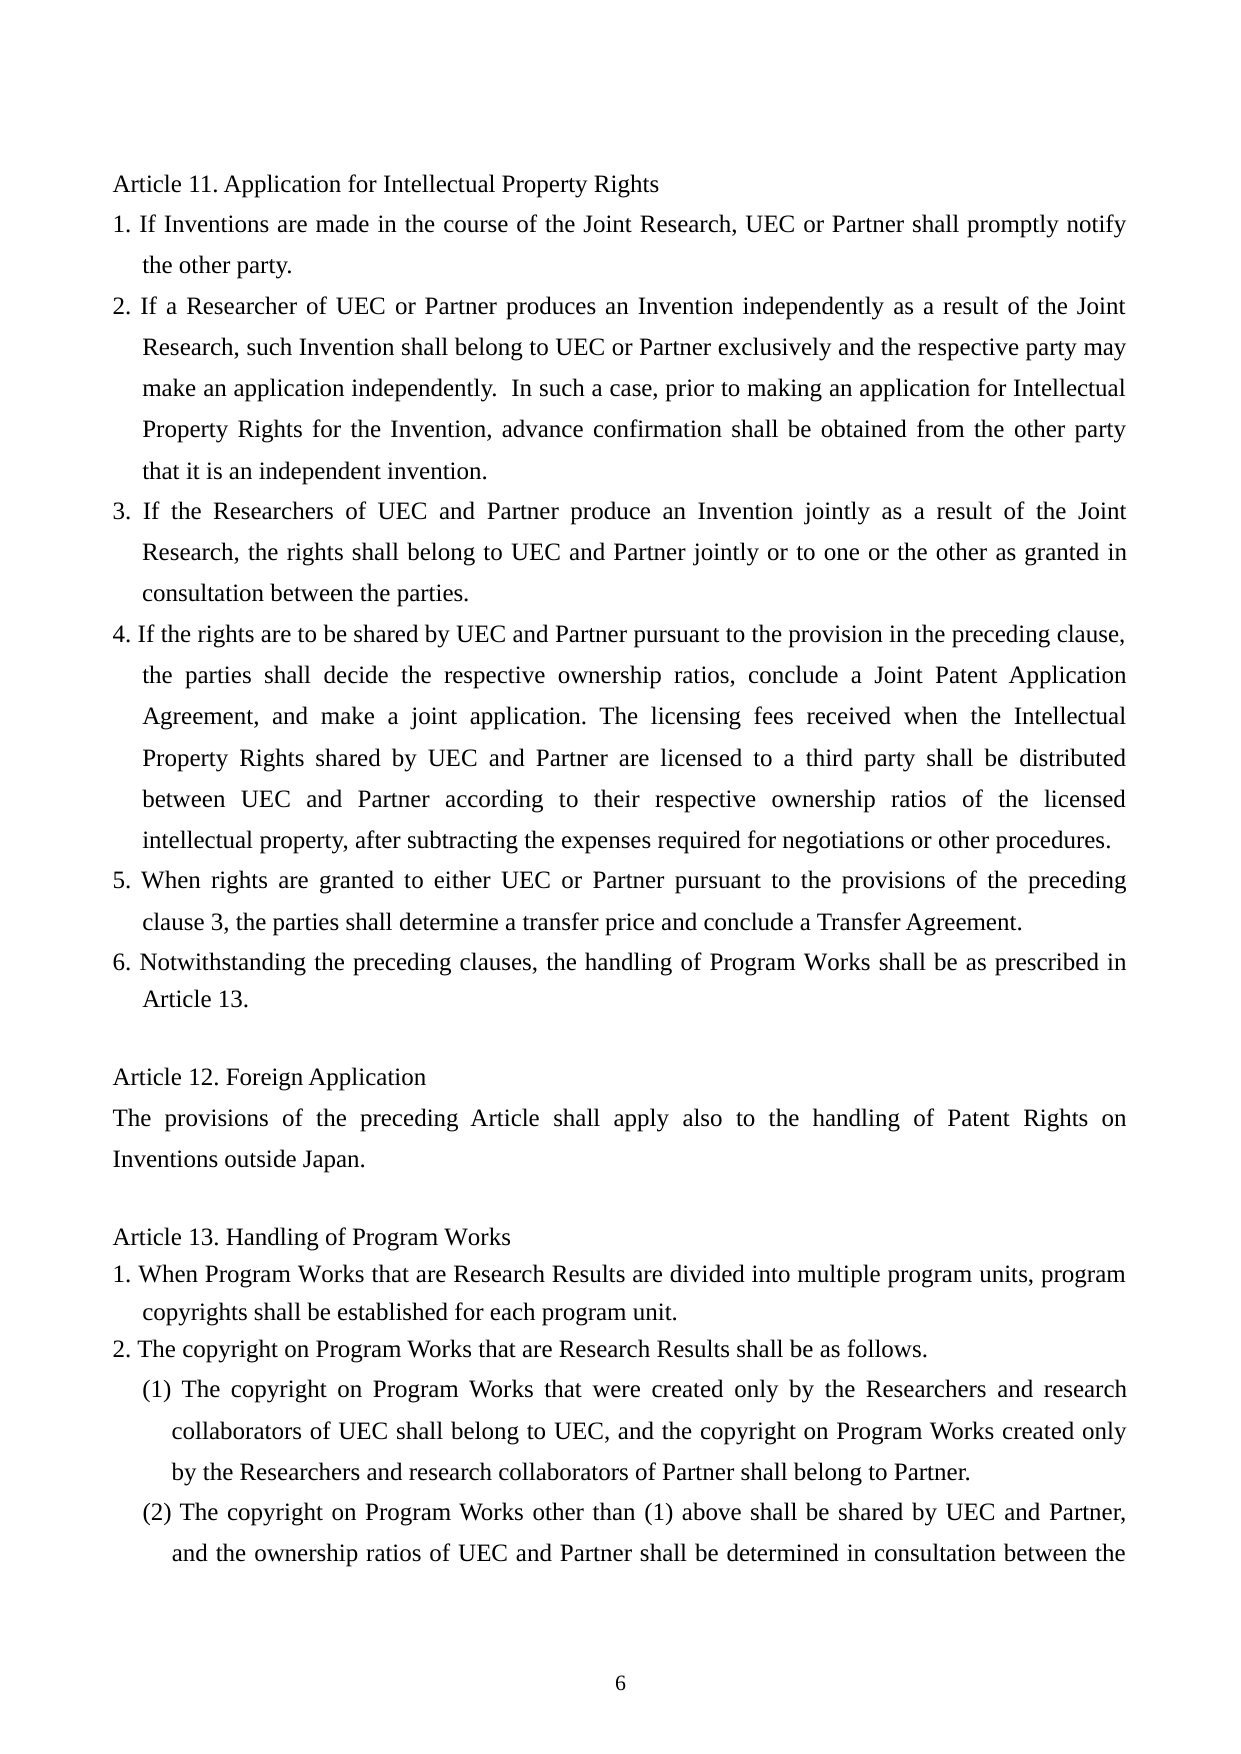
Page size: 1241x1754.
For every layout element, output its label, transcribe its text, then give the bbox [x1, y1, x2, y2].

text 1. When Program Works that are Research Results are divided into multiple program units, program copyrights shall be established for each program unit. [112, 1255, 1128, 1330]
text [142, 1493, 1128, 1572]
text 5. When rights are granted to either UEC or Partner pursuant to the provisions of the preceding clause 3, the parties shall determine a transfer price and conclude a Transfer Agreement. [112, 861, 1128, 940]
text Article 12. Foreign Application [112, 1058, 1128, 1095]
text Article 13. Handling of Program Works [112, 1217, 1128, 1255]
text 4. If the rights are to be shared by UEC and Partner pursuant to the provision in the preceding clause, the parties shall decide the respective ownership ratios, conclude a Joint Patent Application Agreement, and make a joint application. The licensing fees received when the Intellectual Property Rights shared by UEC and Partner are licensed to a third party shall be distributed between UEC and Partner according to their respective ownership ratios of the licensed intellectual property, after subtracting the expenses required for negotiations or other procedures. [112, 614, 1128, 858]
text The provisions of the preceding Article shall apply also to the handling of Patent Rights on Inventions outside Japan. [112, 1098, 1128, 1177]
text 3. If the Researchers of UEC and Partner produce an Invention jointly as a result of the Joint Research, the rights shall belong to UEC and Partner jointly or to one or the other as granted in consultation between the parties. [112, 492, 1128, 612]
text 1. If Inventions are made in the course of the Joint Research, UEC or Partner shall promptly notify the other party. [112, 205, 1128, 283]
text 6. Notwithstanding the preceding clauses, the handling of Program Works shall be as prescribed in Article 13. [112, 943, 1128, 1018]
text (1) The copyright on Program Works that were created only by the Researchers and research collaborators of UEC shall belong to UEC, and the copyright on Program Works created only by the Researchers and research collaborators of Partner shall belong to Partner. [142, 1370, 1128, 1490]
text 2. If a Researcher of UEC or Partner produces an Invention independently as a result of the Joint Research, such Invention shall belong to UEC or Partner exclusively and the respective party may make an application independently. In such a case, prior to making an application for Intellectual Property Rights for the Invention, advance confirmation shall be obtained from the other party that it is an independent invention. [112, 286, 1128, 489]
text Article 11. Application for Intellectual Property Rights [112, 164, 1128, 202]
text 2. The copyright on Program Works that are Research Results shall be as follows. [112, 1330, 1128, 1367]
